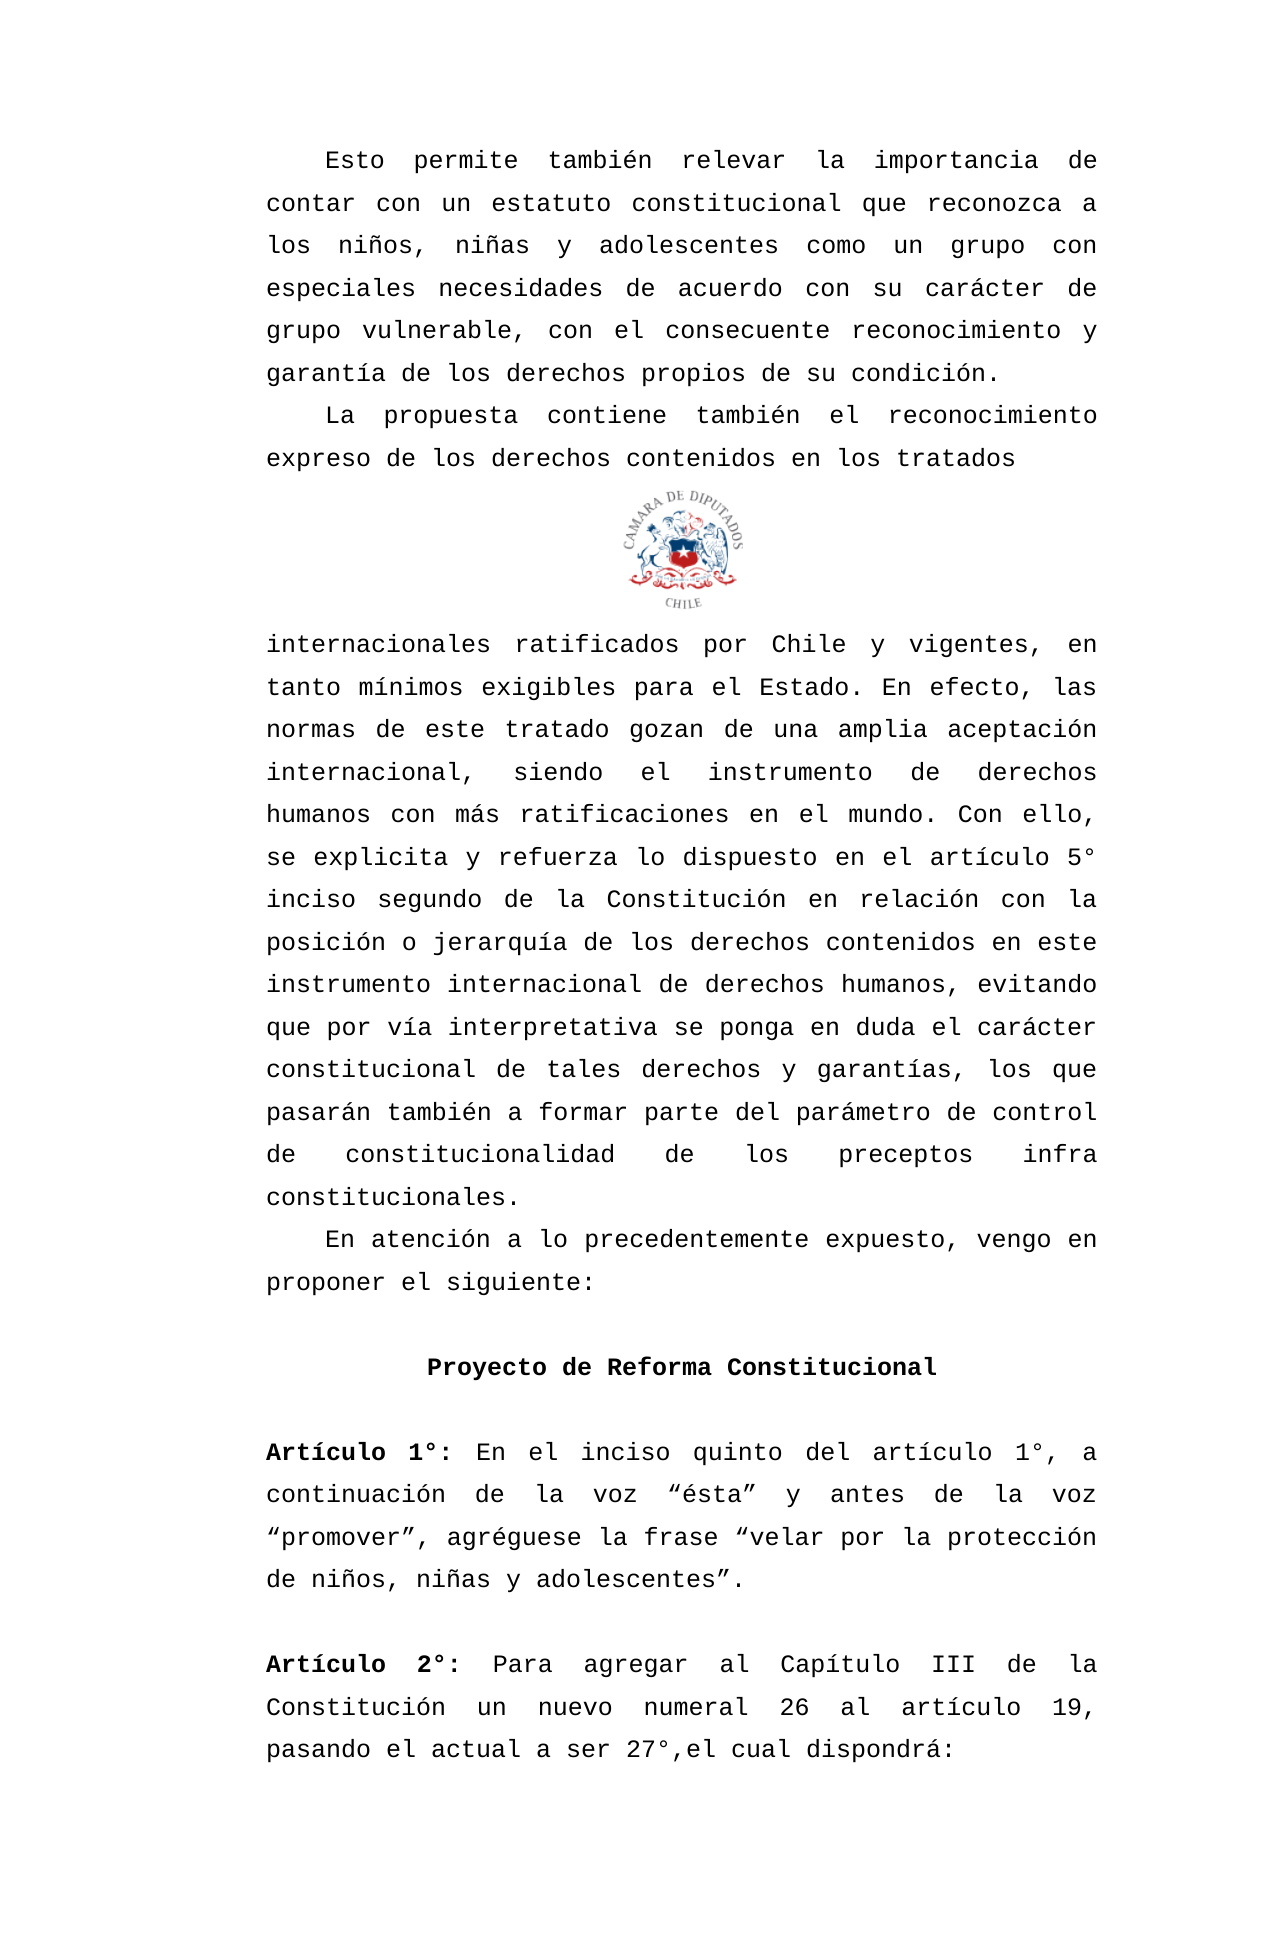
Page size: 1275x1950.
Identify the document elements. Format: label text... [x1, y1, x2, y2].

text Artículo 2°: Para agregar al Capítulo III de la Constitución un nuevo numeral 26 al artículo 19, pasando el actual a ser 27°,el cual dispondrá: [266, 1652, 1098, 1765]
text La propuesta contiene también el reconocimiento expreso de los derechos contenidos en los tratados [266, 403, 1098, 473]
text En atención a lo precedentemente expuesto, vengo en proponer el siguiente: [266, 1227, 1098, 1297]
text internacionales ratificados por Chile y vigentes, en tanto mínimos exigibles para el Estado. En efecto, las normas de este tratado gozan de una amplia aceptación internacional, siendo el instrumento de derechos humanos con más ratificaciones en el mundo. Con ello, se explicita y refuerza lo dispuesto en el artículo 5° inciso segundo de la Constitución en relación con la posición o jerarquía de los derechos contenidos en este instrumento internacional de derechos humanos, evitando que por vía interpretativa se ponga en duda el carácter constitucional de tales derechos y garantías, los que pasarán también a formar parte del parámetro de control de constitucionalidad de los preceptos infra constitucionales. [266, 632, 1098, 1212]
text Proyecto de Reforma Constitucional [266, 1354, 1098, 1382]
text Esto permite también relevar la importancia de contar con un estatuto constitucional que reconozca a los niños, niñas y adolescentes como un grupo con especiales necesidades de acuerdo con su carácter de grupo vulnerable, con el consecuente reconocimiento y garantía de los derechos propios de su condición. [266, 148, 1098, 388]
picture [616, 487, 748, 618]
text Artículo 1°: En el inciso quinto del artículo 1°, a continuación de la voz “ésta” y antes de la voz “promover”, agréguese la frase “velar por la protección de niños, niñas y adolescentes”. [266, 1439, 1098, 1595]
